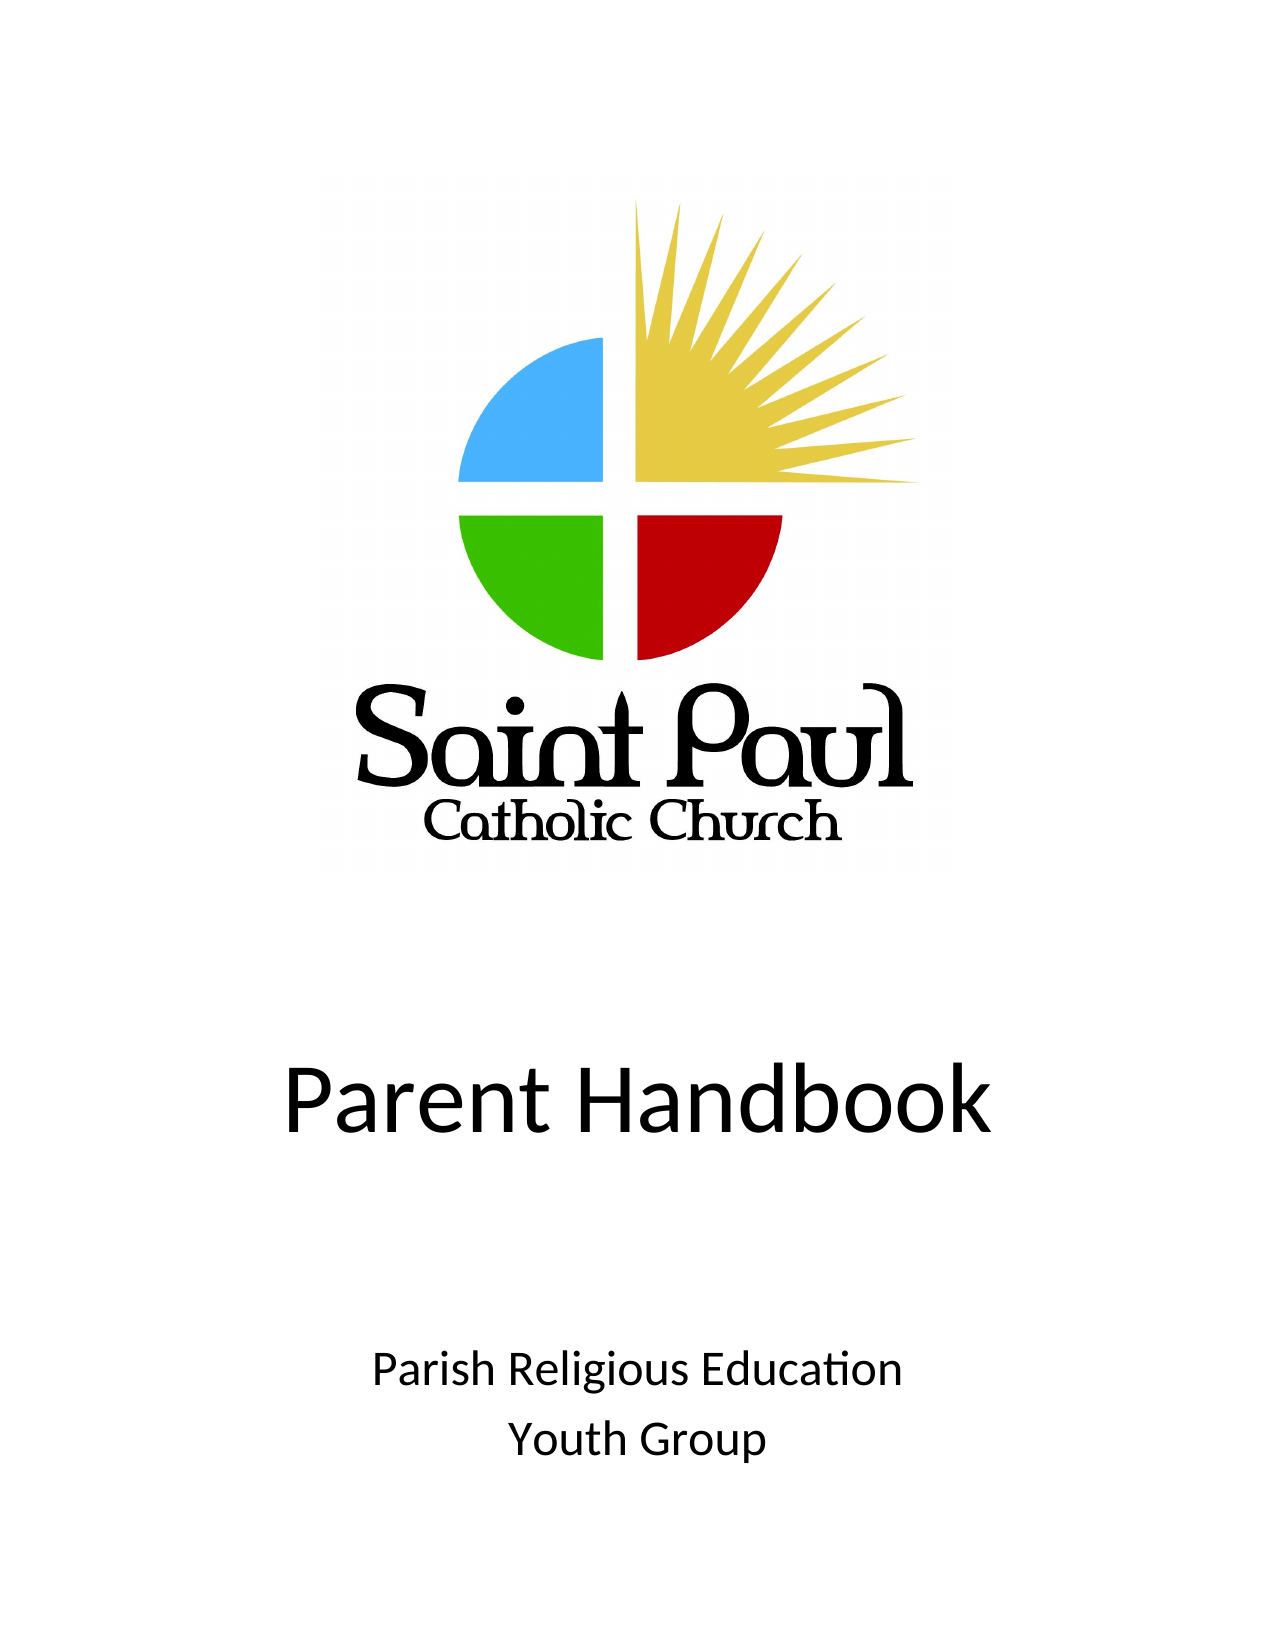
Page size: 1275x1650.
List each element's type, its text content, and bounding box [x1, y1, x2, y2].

text Parish Religious Education [150, 1337, 1125, 1398]
text Youth Group [150, 1407, 1125, 1468]
picture [318, 169, 957, 871]
text Parent Handbook [150, 1036, 1125, 1158]
